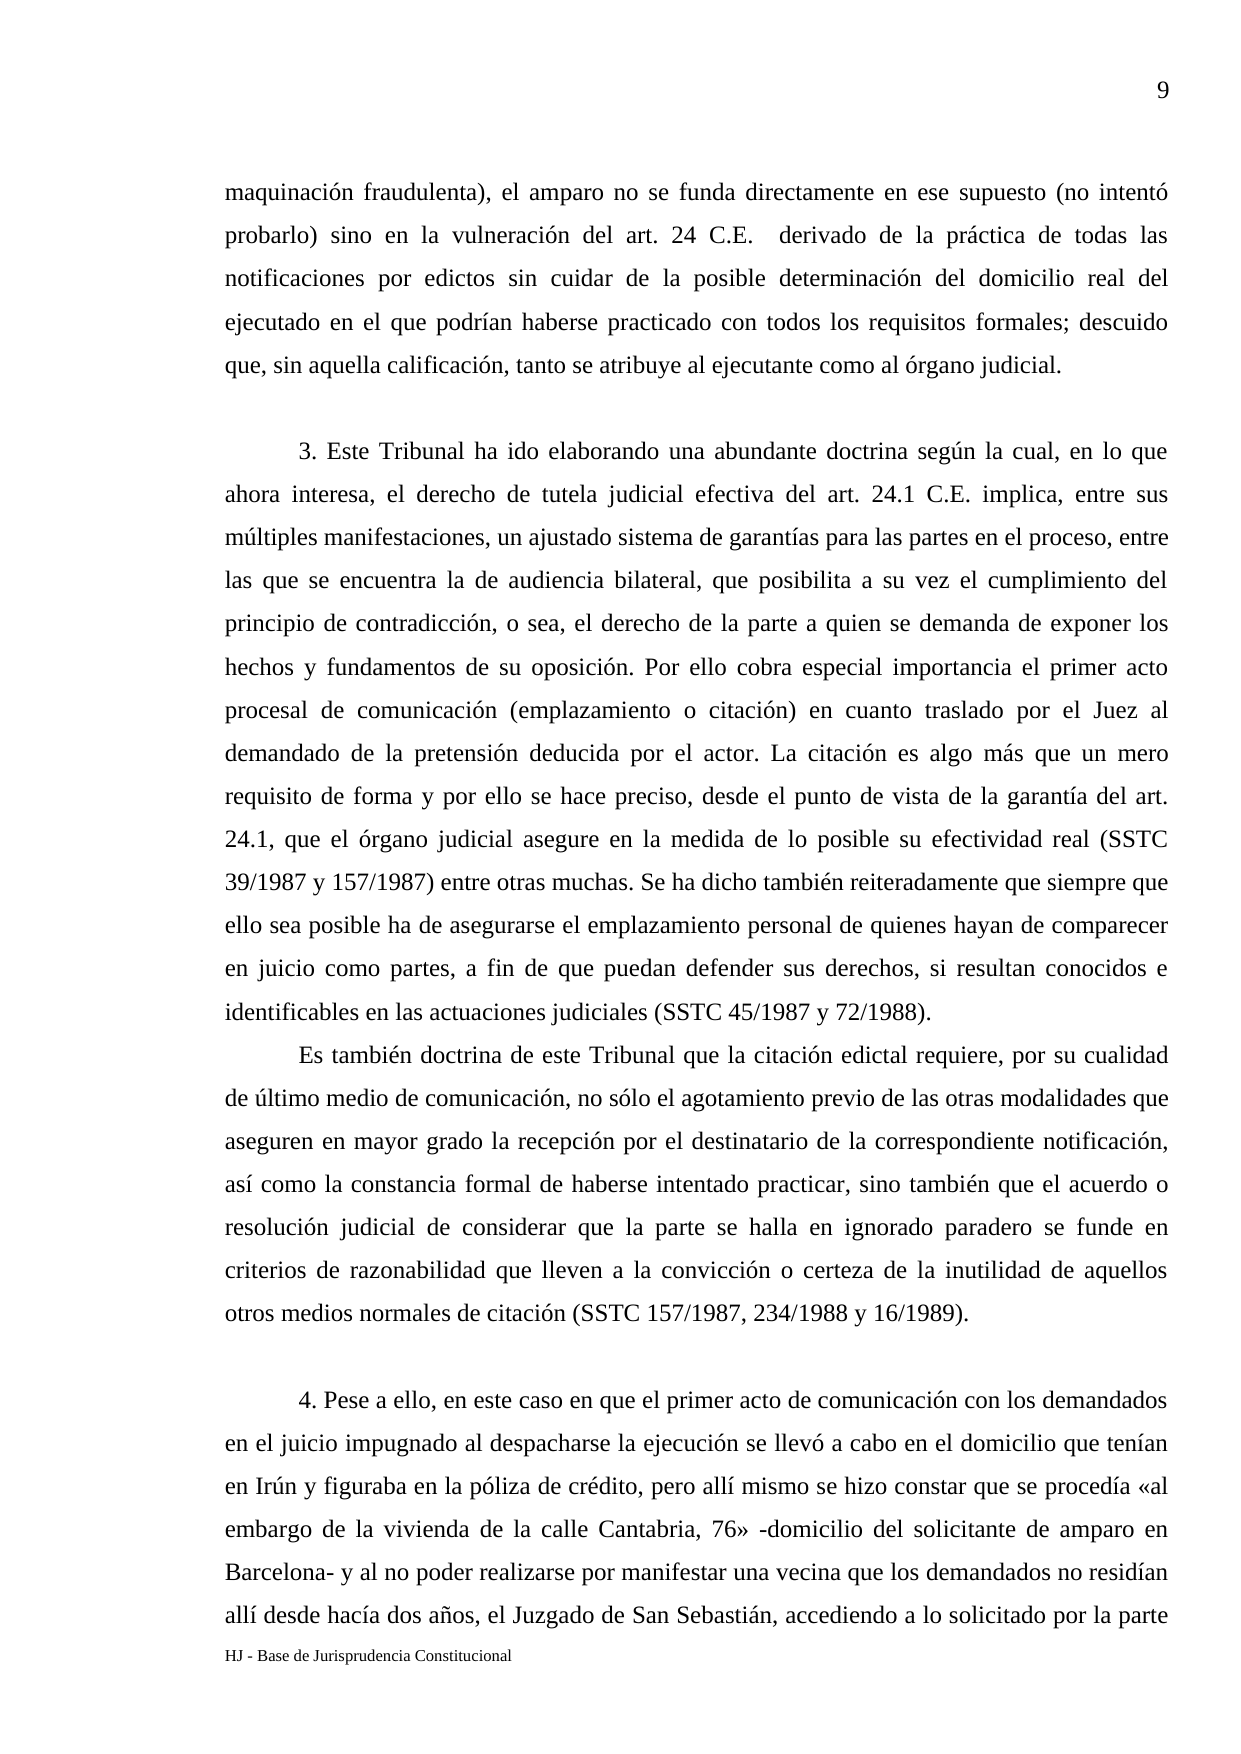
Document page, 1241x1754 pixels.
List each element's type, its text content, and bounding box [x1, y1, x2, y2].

text Es también doctrina de este Tribunal que la citación edictal requiere, por su cualidad de último medio de comunicación, no sólo el agotamiento previo de las otras modalidades que aseguren en mayor grado la recepción por el destinatario de la correspondiente notificación, así como la constancia formal de haberse intentado practicar, sino también que el acuerdo o resolución judicial de considerar que la parte se halla en ignorado paradero se funde en criterios de razonabilidad que lleven a la convicción o certeza de la inutilidad de aquellos otros medios normales de citación (SSTC 157/1987, 234/1988 y 16/1989). [224, 1040, 1169, 1327]
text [224, 177, 1169, 378]
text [224, 1385, 1169, 1629]
text 3. Este Tribunal ha ido elaborando una abundante doctrina según la cual, en lo que ahora interesa, el derecho de tutela judicial efectiva del art. 24.1 C.E. implica, entre sus múltiples manifestaciones, un ajustado sistema de garantías para las partes en el proceso, entre las que se encuentra la de audiencia bilateral, que posibilita a su vez el cumplimiento del principio de contradicción, o sea, el derecho de la parte a quien se demanda de exponer los hechos y fundamentos de su oposición. Por ello cobra especial importancia el primer acto procesal de comunicación (emplazamiento o citación) en cuanto traslado por el Juez al demandado de la pretensión deducida por el actor. La citación es algo más que un mero requisito de forma y por ello se hace preciso, desde el punto de vista de la garantía del art. 24.1, que el órgano judicial asegure en la medida de lo posible su efectividad real (SSTC 39/1987 y 157/1987) entre otras muchas. Se ha dicho también reiteradamente que siempre que ello sea posible ha de asegurarse el emplazamiento personal de quienes hayan de comparecer en juicio como partes, a fin de que puedan defender sus derechos, si resultan conocidos e identificables en las actuaciones judiciales (SSTC 45/1987 y 72/1988). [224, 436, 1169, 1025]
